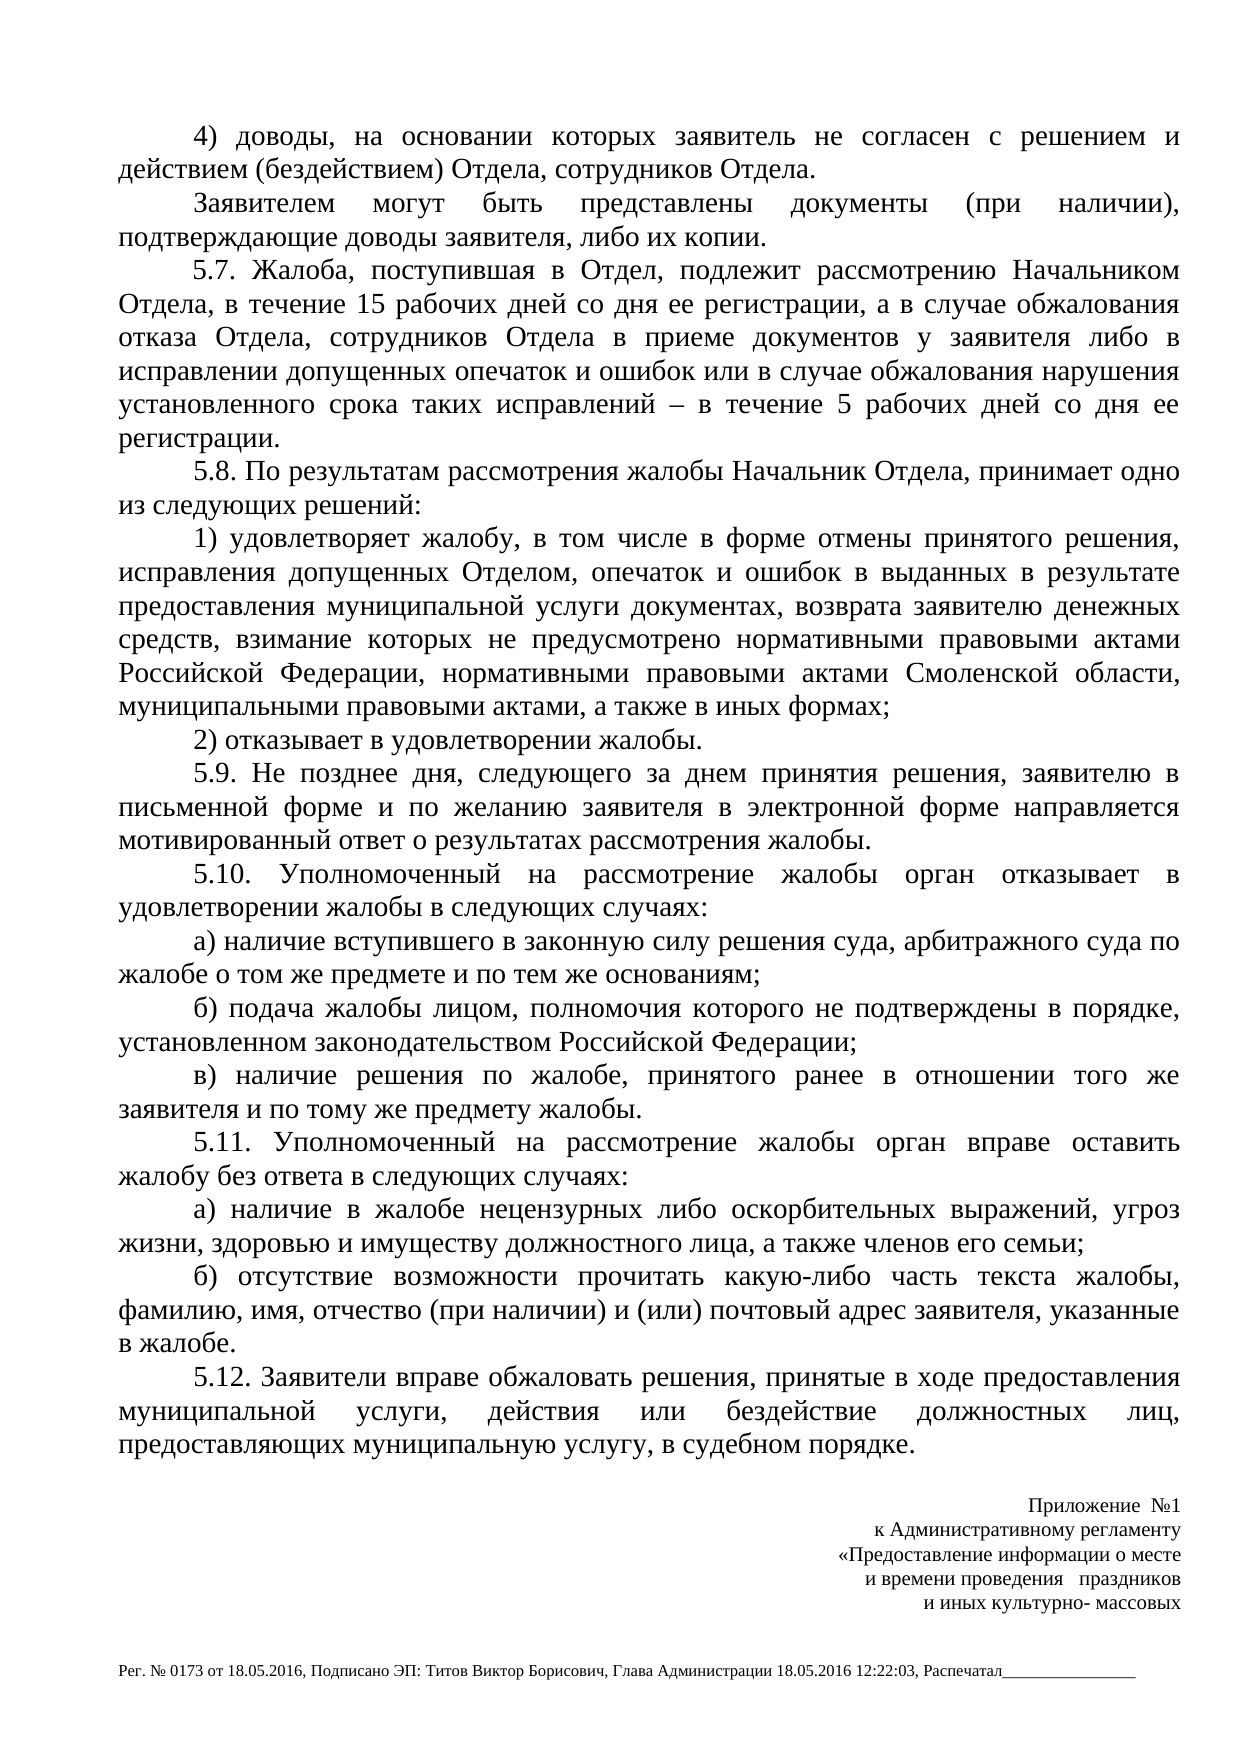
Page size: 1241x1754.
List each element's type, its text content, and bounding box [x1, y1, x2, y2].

text б) отсутствие возможности прочитать какую-либо часть текста жалобы, фамилию, имя, отчество (при наличии) и (или) почтовый адрес заявителя, указанные в жалобе. [118, 1258, 1181, 1359]
text 5.7. Жалоба, поступившая в Отдел, подлежит рассмотрению Начальником Отдела, в течение 15 рабочих дней со дня ее регистрации, а в случае обжалования отказа Отдела, сотрудников Отдела в приеме документов у заявителя либо в исправлении допущенных опечаток и ошибок или в случае обжалования нарушения установленного срока таких исправлений – в течение 5 рабочих дней со дня ее регистрации. [118, 252, 1181, 453]
text 5.8. По результатам рассмотрения жалобы Начальник Отдела, принимает одно из следующих решений: [118, 453, 1181, 521]
text 5.10. Уполномоченный на рассмотрение жалобы орган отказывает в удовлетворении жалобы в следующих случаях: [118, 856, 1181, 923]
text и иных культурно- массовых [118, 1589, 1181, 1614]
text в) наличие решения по жалобе, принятого ранее в отношении того же заявителя и по тому же предмету жалобы. [118, 1057, 1181, 1124]
text к Административному регламенту [118, 1517, 1181, 1541]
text 4) доводы, на основании которых заявитель не согласен с решением и действием (бездействием) Отдела, сотрудников Отдела. [118, 118, 1181, 185]
text 5.9. Не позднее дня, следующего за днем принятия решения, заявителю в письменной форме и по желанию заявителя в электронной форме направляется мотивированный ответ о результатах рассмотрения жалобы. [118, 755, 1181, 856]
text «Предоставление информации о месте [118, 1541, 1181, 1566]
text а) наличие в жалобе нецензурных либо оскорбительных выражений, угроз жизни, здоровью и имуществу должностного лица, а также членов его семьи; [118, 1191, 1181, 1258]
text Заявителем могут быть представлены документы (при наличии), подтверждающие доводы заявителя, либо их копии. [118, 185, 1181, 252]
text 2) отказывает в удовлетворении жалобы. [118, 722, 1181, 755]
text 5.12. Заявители вправе обжаловать решения, принятые в ходе предоставления муниципальной услуги, действия или бездействие должностных лиц, предоставляющих муниципальную услугу, в судебном порядке. [118, 1359, 1181, 1460]
text Приложение №1 [118, 1493, 1181, 1517]
text и времени проведения праздников [118, 1566, 1181, 1589]
text 1) удовлетворяет жалобу, в том числе в форме отмены принятого решения, исправления допущенных Отделом, опечаток и ошибок в выданных в результате предоставления муниципальной услуги документах, возврата заявителю денежных средств, взимание которых не предусмотрено нормативными правовыми актами Российской Федерации, нормативными правовыми актами Смоленской области, муниципальными правовыми актами, а также в иных формах; [118, 521, 1181, 722]
text 5.11. Уполномоченный на рассмотрение жалобы орган вправе оставить жалобу без ответа в следующих случаях: [118, 1124, 1181, 1191]
text б) подача жалобы лицом, полномочия которого не подтверждены в порядке, установленном законодательством Российской Федерации; [118, 990, 1181, 1057]
text а) наличие вступившего в законную силу решения суда, арбитражного суда по жалобе о том же предмете и по тем же основаниям; [118, 923, 1181, 990]
